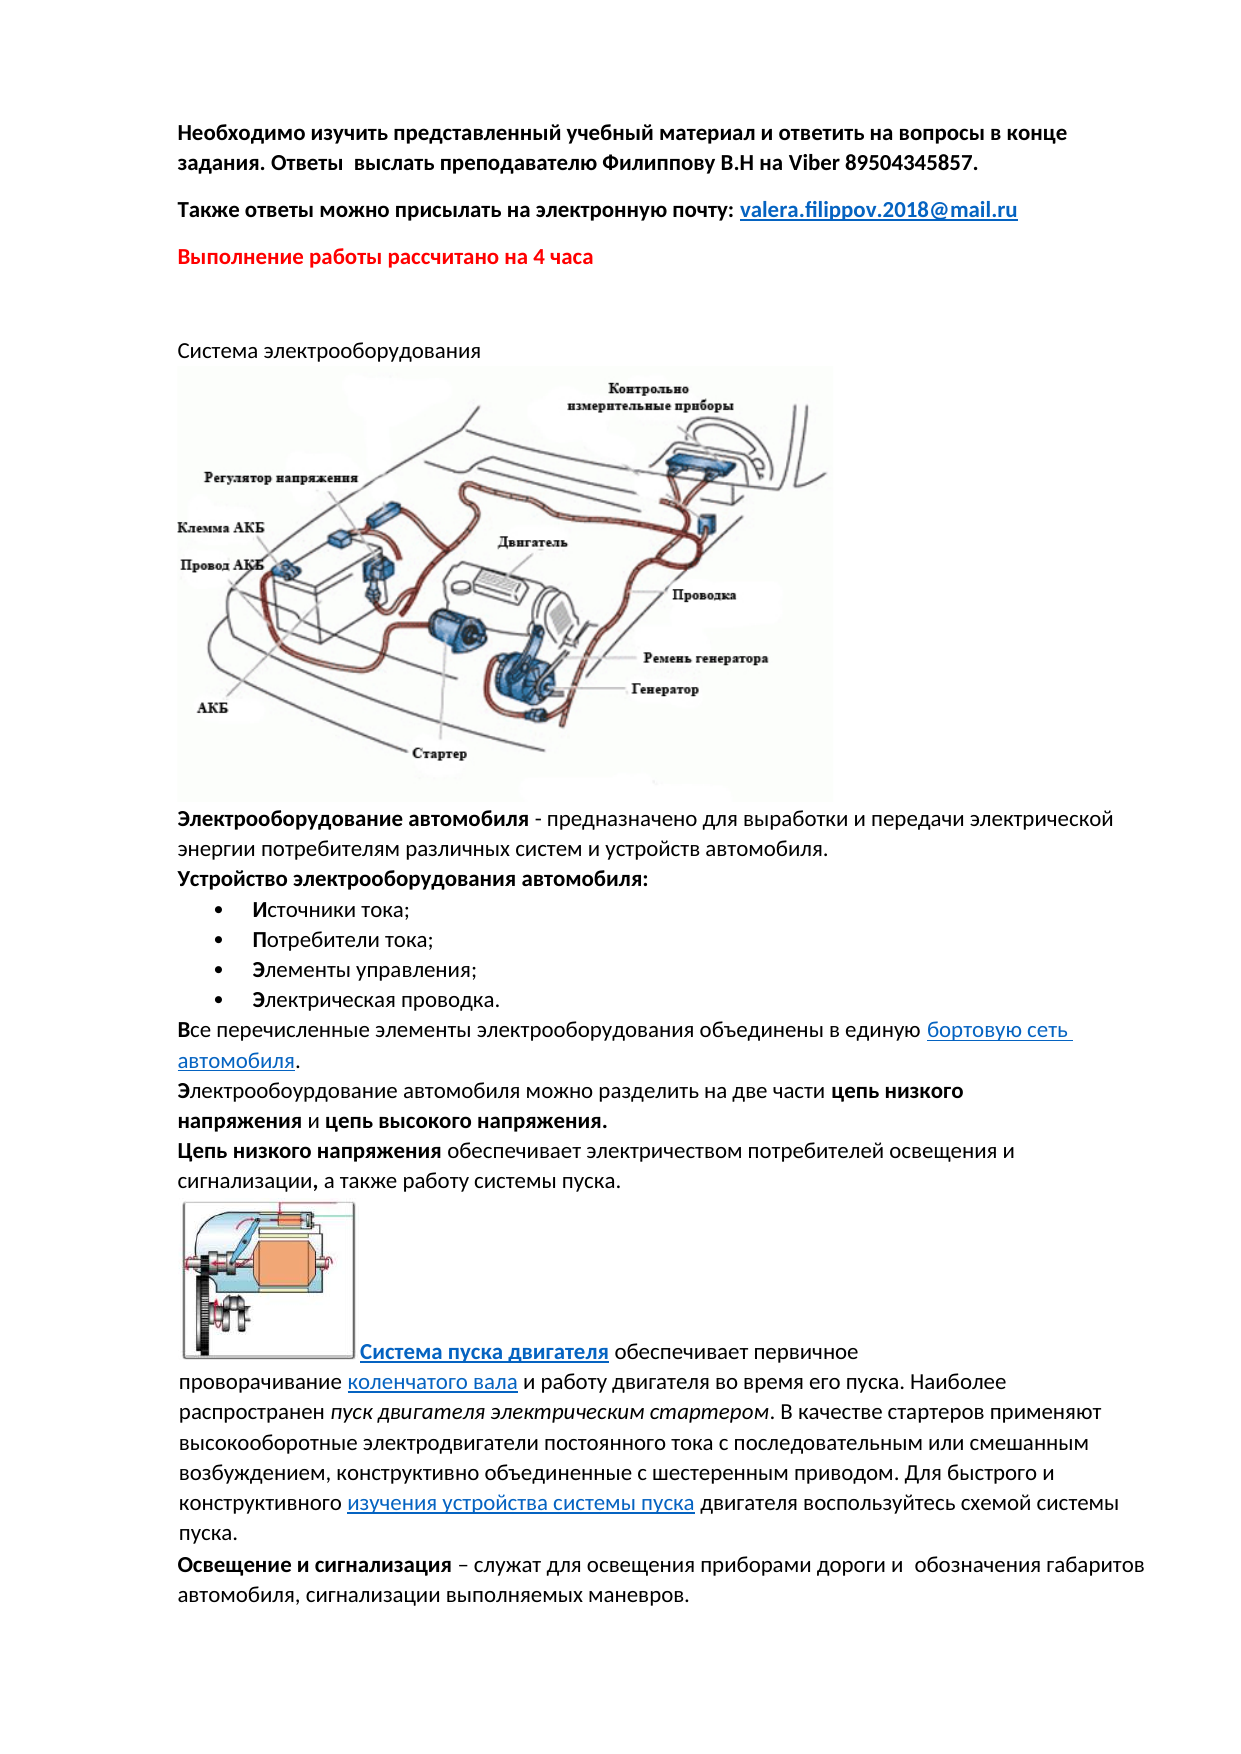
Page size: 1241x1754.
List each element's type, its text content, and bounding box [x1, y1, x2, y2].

picture [177, 366, 834, 802]
text Все перечисленные элементы электрооборудования объединены в единую бортовую сеть автомобиля. [177, 1016, 1152, 1074]
list Электрическая проводка. [215, 985, 1152, 1013]
text Освещение и сигнализация – служат для освещения приборами дороги и обозначения габаритов автомобиля, сигнализации выполняемых маневров. [177, 1550, 1152, 1608]
text Также ответы можно присылать на электронную почту: valera.filippov.2018@mail.ru [177, 195, 1152, 223]
list Потребители тока; [215, 925, 1152, 953]
text Устройство электрооборудования автомобиля: [177, 864, 1152, 893]
text Система электрооборудования [177, 336, 1152, 364]
text Выполнение работы рассчитано на 4 часа [177, 242, 1152, 270]
table_header Система пуска двигателя обеспечивает первичное проворачивание коленчатого вала и работу двигателя во время его пуска. Наиболее распространен пуск двигателя электрическим стартером. В качестве стартеров применяют высокооборотные электродвигатели постоянного тока с последовательным или смешанным возбуждением, конструктивно объединенные с шестеренным приводом. Для быстрого и конструктивного изучения устройства системы пуска двигателя воспользуйтесь схемой системы пуска. [177, 1197, 1152, 1550]
picture [178, 1198, 360, 1360]
text Цепь низкого напряжения обеспечивает электричеством потребителей освещения и сигнализации, а также работу системы пуска. [177, 1136, 1152, 1195]
list Источники тока; [215, 895, 1152, 923]
text Электрооборудование автомобиля - предназначено для выработки и передачи электрической энергии потребителям различных систем и устройств автомобиля. [177, 804, 1152, 862]
text Электрообоурдование автомобиля можно разделить на две части цепь низкого напряжения и цепь высокого напряжения. [177, 1076, 1152, 1134]
text Необходимо изучить представленный учебный материал и ответить на вопросы в конце задания. Ответы выслать преподавателю Филиппову В.Н на Viber 89504345857. [177, 118, 1152, 176]
list Элементы управления; [215, 955, 1152, 983]
